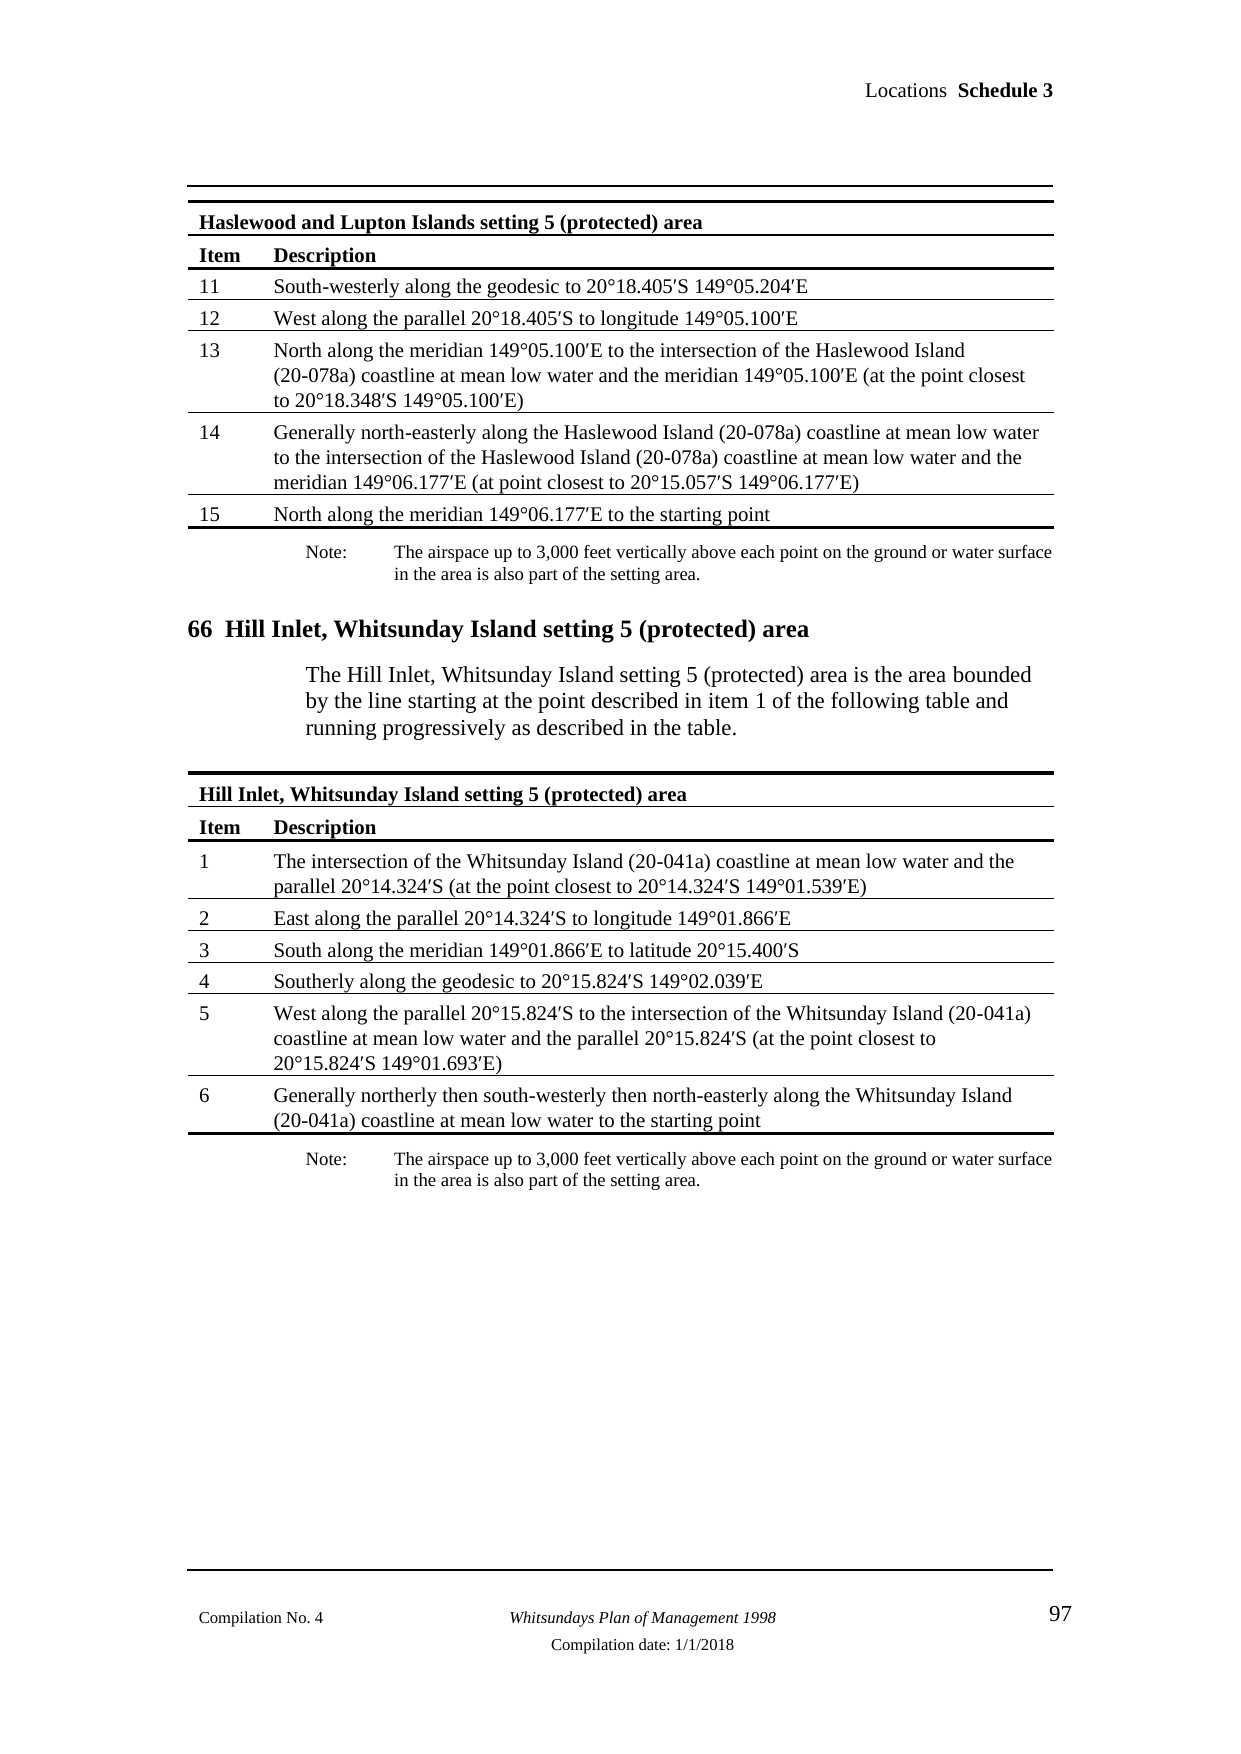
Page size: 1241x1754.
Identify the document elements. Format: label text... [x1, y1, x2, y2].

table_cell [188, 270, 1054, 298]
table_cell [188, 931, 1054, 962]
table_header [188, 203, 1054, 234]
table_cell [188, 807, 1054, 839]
text The Hill Inlet, Whitsunday Island setting 5 (protected) area is the area bounded by the line starting at the point described in item 1 of the following table and running progressively as described in the table. [187, 661, 1053, 740]
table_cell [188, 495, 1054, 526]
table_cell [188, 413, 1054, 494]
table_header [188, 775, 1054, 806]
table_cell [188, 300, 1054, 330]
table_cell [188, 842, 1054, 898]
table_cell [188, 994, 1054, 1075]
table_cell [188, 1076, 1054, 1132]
text Note: The airspace up to 3,000 feet vertically above each point on the ground or water surface in the area is also part of the setting area. [305, 1148, 1053, 1191]
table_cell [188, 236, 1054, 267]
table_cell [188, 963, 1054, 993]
text 66 Hill Inlet, Whitsunday Island setting 5 (protected) area [187, 614, 1053, 642]
text Note: The airspace up to 3,000 feet vertically above each point on the ground or water surface in the area is also part of the setting area. [305, 541, 1053, 584]
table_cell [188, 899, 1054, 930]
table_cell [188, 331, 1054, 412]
